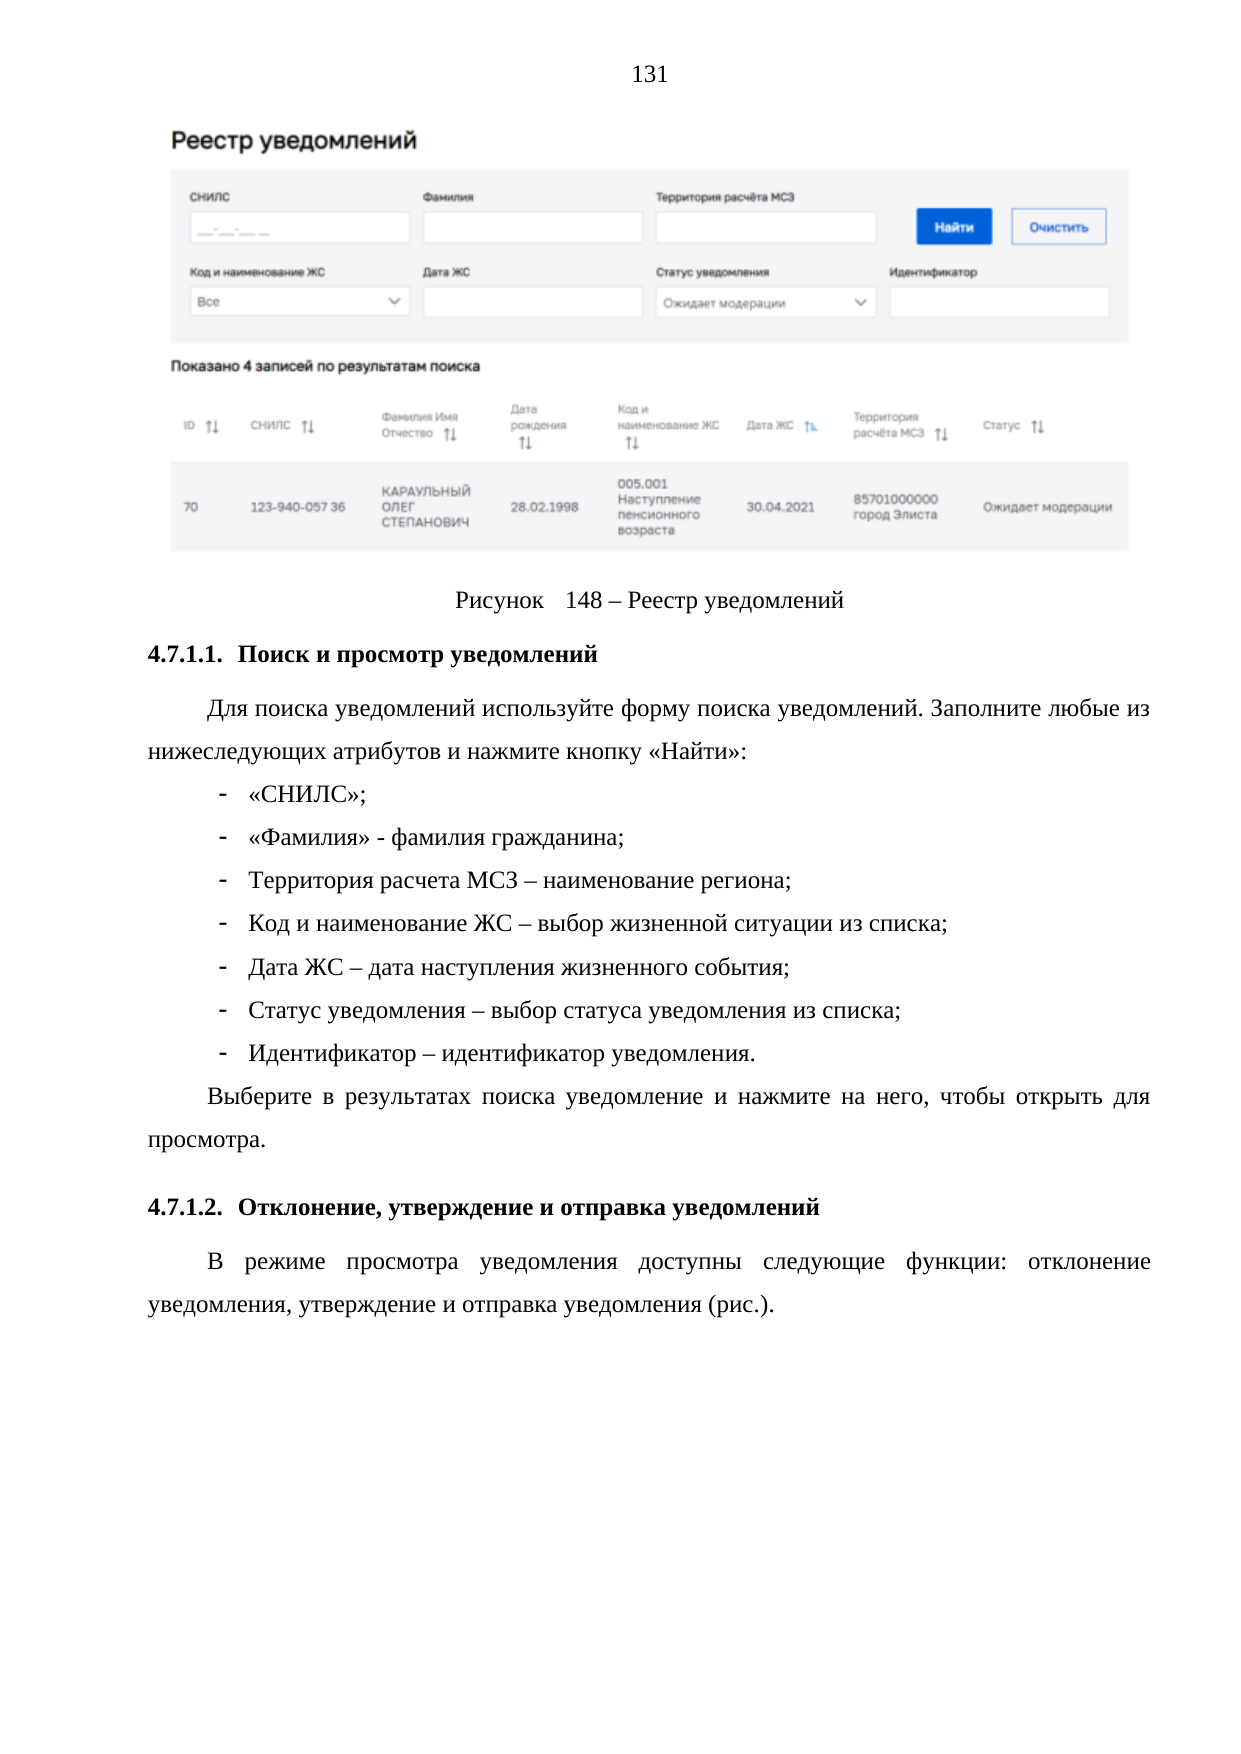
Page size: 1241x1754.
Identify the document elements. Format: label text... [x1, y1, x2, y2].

list «Фамилия» - фамилия гражданина; [218, 822, 1152, 851]
list Дата ЖС – дата наступления жизненного события; [218, 952, 1152, 980]
list Статус уведомления – выбор статуса уведомления из списка; [218, 995, 1152, 1023]
subtitle Отклонение, утверждение и отправка уведомлений [148, 1192, 1152, 1221]
list Идентификатор – идентификатор уведомления. [218, 1038, 1152, 1067]
list «СНИЛС»; [218, 779, 1152, 808]
list Территория расчета МСЗ – наименование региона; [218, 865, 1152, 894]
text Выберите в результатах поиска уведомление и нажмите на него, чтобы открыть для просмотра. [148, 1081, 1152, 1153]
subtitle Поиск и просмотр уведомлений [148, 639, 1152, 668]
text Для поиска уведомлений используйте форму поиска уведомлений. Заполните любые из нижеследующих атрибутов и нажмите кнопку «Найти»: [148, 693, 1152, 765]
text 148 – Реестр уведомлений [148, 585, 1152, 614]
text В режиме просмотра уведомления доступны следующие функции: отклонение уведомления, утверждение и отправка уведомления (рис.149). [148, 1246, 1152, 1318]
list Код и наименование ЖС – выбор жизненной ситуации из списка; [218, 908, 1152, 937]
picture [148, 116, 1151, 561]
